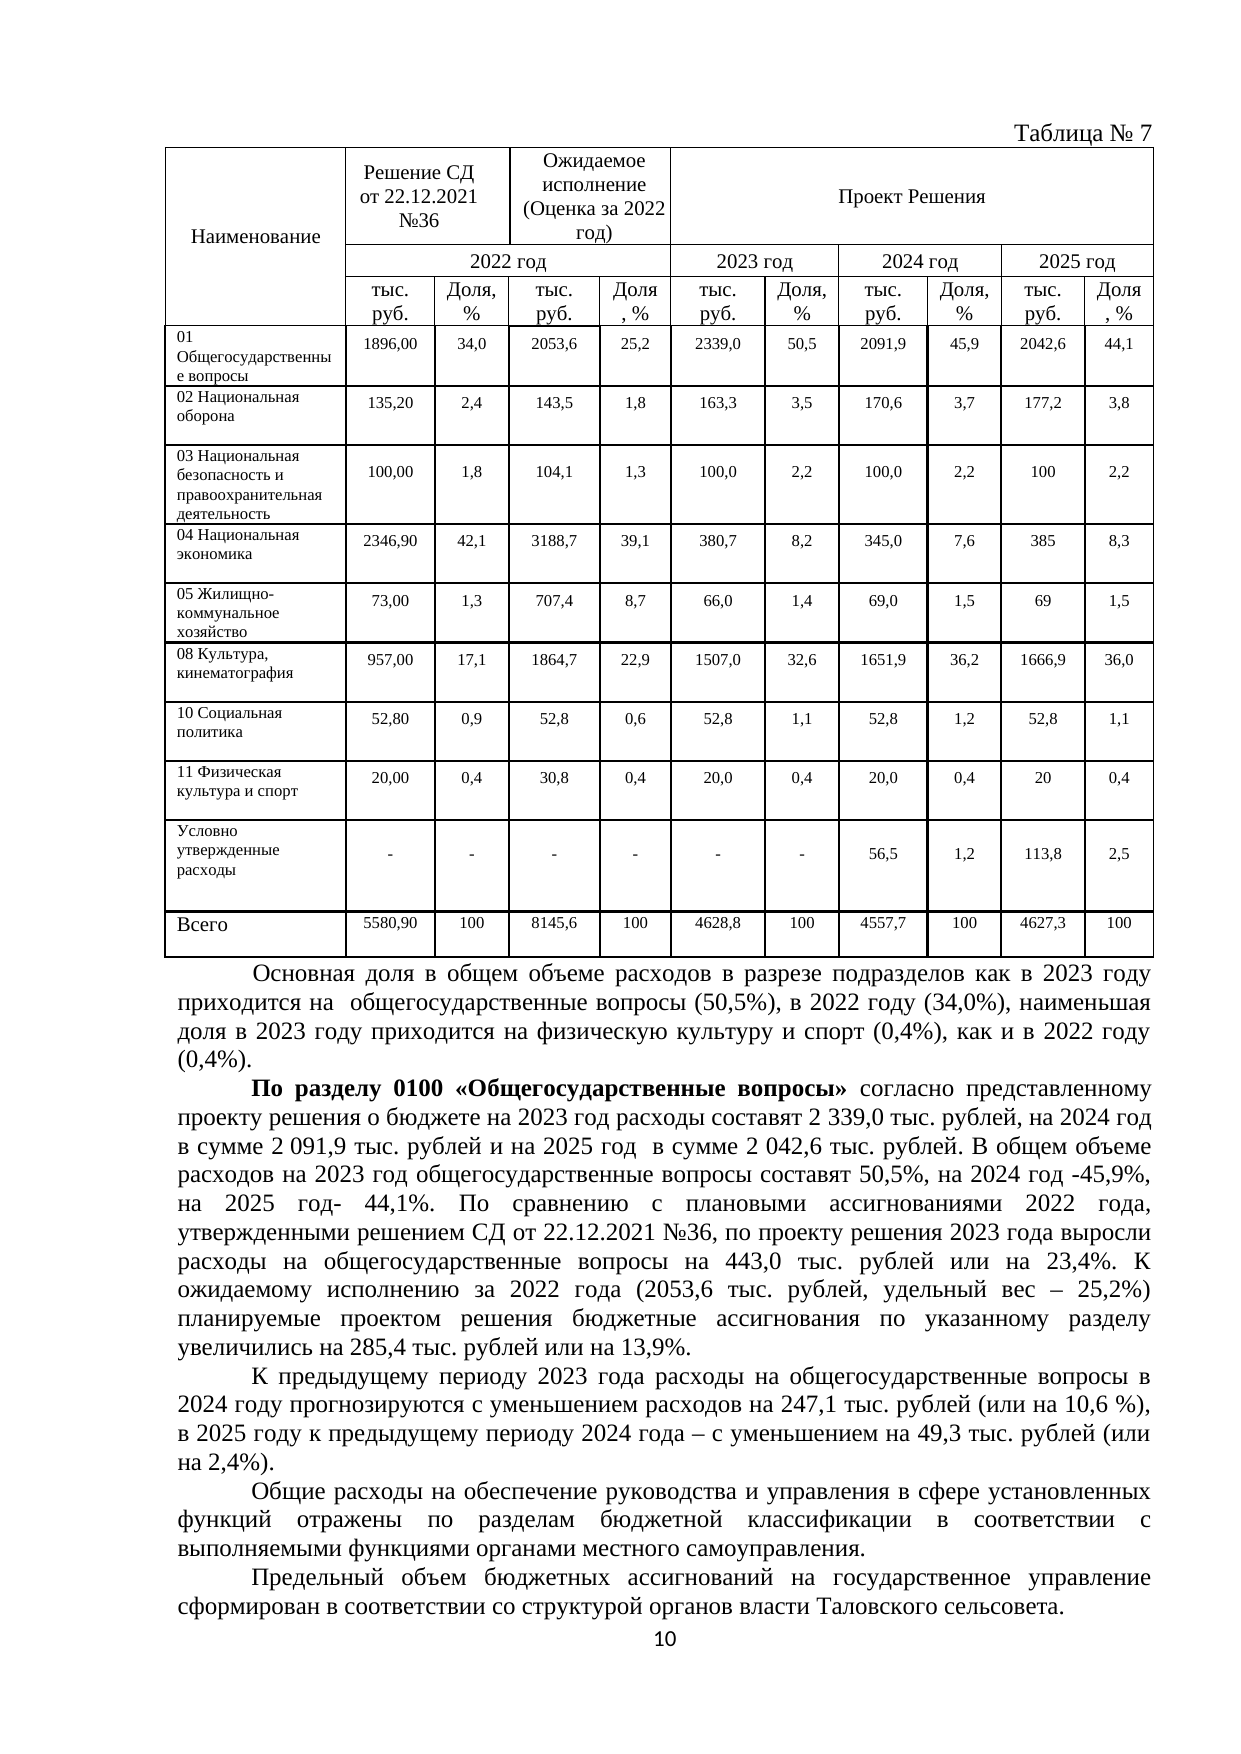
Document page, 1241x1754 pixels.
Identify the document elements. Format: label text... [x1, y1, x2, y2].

table_cell 3,7 [929, 387, 1000, 444]
table_cell 5580,90 [347, 913, 434, 956]
table_cell 52,8 [510, 703, 599, 760]
text Таблица № 7 [177, 118, 1152, 147]
table_cell 2024 год [839, 245, 1001, 276]
table_cell 10 Социальная политика [166, 703, 345, 760]
table_cell 42,1 [436, 525, 508, 582]
table_cell 4627,3 [1002, 913, 1084, 956]
table_cell 2,2 [929, 446, 1000, 523]
table_cell 2022 год [346, 245, 670, 276]
table_cell 0,4 [766, 762, 838, 819]
table_cell 0,6 [601, 703, 670, 760]
table_cell - [766, 821, 838, 910]
table_cell 30,8 [510, 762, 599, 819]
table_cell 2,2 [1086, 446, 1153, 523]
table_cell 56,5 [840, 821, 926, 910]
table_cell 08 Культура, кинематография [166, 644, 345, 701]
table_cell 01 Общегосударственные вопросы [166, 326, 345, 385]
table_cell 3,8 [1086, 387, 1153, 444]
table_header Наименование [166, 148, 345, 325]
table_cell 2346,90 [347, 525, 434, 582]
table_cell 66,0 [672, 584, 764, 641]
table_cell 36,0 [1086, 644, 1153, 701]
text К предыдущему периоду 2023 года расходы на общегосударственные вопросы в 2024 году прогнозируются с уменьшением расходов на 247,1 тыс. рублей (или на 10,6 %), в 2025 году к предыдущему периоду 2024 года – с уменьшением на 49,3 тыс. рублей (или на 2,4%). [177, 1361, 1152, 1476]
table_cell 52,8 [1002, 703, 1084, 760]
table_cell 44,1 [1086, 326, 1153, 385]
table_cell 1666,9 [1002, 644, 1084, 701]
table_cell 05 Жилищно-коммунальное хозяйство [166, 584, 345, 641]
table_cell 25,2 [601, 326, 670, 385]
table_cell 1,1 [1086, 703, 1153, 760]
table_cell 0,4 [1086, 762, 1153, 819]
text Основная доля в общем объеме расходов в разрезе подразделов как в 2023 году приходится на общегосударственные вопросы (50,5%), в 2022 году (34,0%), наименьшая доля в 2023 году приходится на физическую культуру и спорт (0,4%), как и в 2022 году (0,4%). [177, 958, 1152, 1073]
table_cell 345,0 [840, 525, 926, 582]
table_cell 69,0 [840, 584, 926, 641]
table_cell 170,6 [840, 387, 926, 444]
table_cell Условно утвержденные расходы [166, 821, 345, 910]
table_cell Доля, % [766, 277, 838, 325]
table_cell 20,00 [347, 762, 434, 819]
table_cell 69 [1002, 584, 1084, 641]
table_cell 04 Национальная экономика [166, 525, 345, 582]
table_cell тыс. руб. [346, 277, 434, 325]
table_cell Доля, % [1085, 277, 1153, 325]
table_cell 1,8 [601, 387, 670, 444]
table_header Ожидаемое исполнение (Оценка за 2022 год) [511, 148, 670, 244]
table_cell 11 Физическая культура и спорт [166, 762, 345, 819]
table_cell 2,5 [1086, 821, 1153, 910]
table_cell 39,1 [601, 525, 670, 582]
table_cell 1,2 [929, 821, 1000, 910]
table_cell 8,2 [766, 525, 838, 582]
table_cell 104,1 [510, 446, 599, 523]
table_cell 385 [1002, 525, 1084, 582]
table_cell тыс. руб. [509, 277, 599, 325]
table_cell 52,8 [672, 703, 764, 760]
table_cell Всего [166, 913, 345, 956]
table_cell - [347, 821, 434, 910]
table_cell 36,2 [929, 644, 1000, 701]
table_cell 957,00 [347, 644, 434, 701]
table_cell 100 [436, 913, 508, 956]
table_cell - [672, 821, 764, 910]
table_cell 100 [1002, 446, 1084, 523]
table_header Решение СД от 22.12.2021 №36 [346, 148, 509, 244]
table_cell 177,2 [1002, 387, 1084, 444]
table_cell 1,3 [436, 584, 508, 641]
table_cell 1,2 [929, 703, 1000, 760]
table_cell - [601, 821, 670, 910]
table_cell 0,4 [601, 762, 670, 819]
table_cell 2042,6 [1002, 326, 1084, 385]
table_cell 1,4 [766, 584, 838, 641]
table_cell 8,3 [1086, 525, 1153, 582]
table_cell 163,3 [672, 387, 764, 444]
table_cell 1651,9 [840, 644, 926, 701]
table_cell 8145,6 [510, 913, 599, 956]
table_cell 20,0 [672, 762, 764, 819]
table_cell 100 [766, 913, 838, 956]
table_cell 113,8 [1002, 821, 1084, 910]
text Предельный объем бюджетных ассигнований на государственное управление сформирован в соответствии со структурой органов власти Таловского сельсовета. [177, 1562, 1152, 1619]
table_cell 0,4 [436, 762, 508, 819]
table_cell 34,0 [436, 326, 508, 385]
table_cell тыс. руб. [839, 277, 927, 325]
table_cell 22,9 [601, 644, 670, 701]
table_cell 02 Национальная оборона [166, 387, 345, 444]
table_cell Доля, % [928, 277, 1001, 325]
table_cell Доля, % [600, 277, 670, 325]
table_cell 32,6 [766, 644, 838, 701]
table_cell 2,4 [436, 387, 508, 444]
table_cell - [510, 821, 599, 910]
table_cell 143,5 [510, 387, 599, 444]
table_cell 03 Национальная безопасность и правоохранительная деятельность [166, 446, 345, 523]
text Общие расходы на обеспечение руководства и управления в сфере установленных функций отражены по разделам бюджетной классификации в соответствии с выполняемыми функциями органами местного самоуправления. [177, 1476, 1152, 1562]
table_cell 2025 год [1002, 245, 1153, 276]
table_cell 380,7 [672, 525, 764, 582]
table_cell 0,9 [436, 703, 508, 760]
table_cell 1,5 [929, 584, 1000, 641]
table_cell 2339,0 [672, 326, 764, 385]
table_cell 17,1 [436, 644, 508, 701]
table_cell 52,80 [347, 703, 434, 760]
table_cell 135,20 [347, 387, 434, 444]
table_cell 1,5 [1086, 584, 1153, 641]
table_cell 0,4 [929, 762, 1000, 819]
table_cell 100,00 [347, 446, 434, 523]
table_cell 100,0 [840, 446, 926, 523]
table_cell - [436, 821, 508, 910]
table_cell 50,5 [766, 326, 838, 385]
table_cell 100 [929, 913, 1000, 956]
table_cell 8,7 [601, 584, 670, 641]
table_cell 1507,0 [672, 644, 764, 701]
table_cell 3188,7 [510, 525, 599, 582]
table_cell 2091,9 [840, 326, 926, 385]
table_cell 100 [1086, 913, 1153, 956]
table_cell 52,8 [840, 703, 926, 760]
table_cell тыс. руб. [1002, 277, 1084, 325]
table_cell 2053,6 [510, 327, 599, 385]
table_cell 100 [601, 913, 670, 956]
table_cell 1864,7 [510, 644, 599, 701]
table_cell 707,4 [510, 584, 599, 641]
table_cell 1,1 [766, 703, 838, 760]
table_cell 4557,7 [840, 913, 926, 956]
table_cell 20 [1002, 762, 1084, 819]
table_cell 20,0 [840, 762, 926, 819]
table_cell 2,2 [766, 446, 838, 523]
table_cell 73,00 [347, 584, 434, 641]
table_cell тыс. руб. [671, 277, 764, 325]
table_cell 2023 год [671, 245, 838, 276]
table_cell 1,8 [436, 446, 508, 523]
table_header Проект Решения [671, 148, 1153, 244]
table_cell Доля, % [435, 277, 508, 325]
table_cell 1896,00 [347, 326, 434, 385]
table_cell 100,0 [672, 446, 764, 523]
table_cell 45,9 [929, 326, 1000, 385]
text По разделу 0100 «Общегосударственные вопросы» согласно представленному проекту решения о бюджете на 2023 год расходы составят 2 339,0 тыс. рублей, на 2024 год в сумме 2 091,9 тыс. рублей и на 2025 год в сумме 2 042,6 тыс. рублей. В общем объеме расходов на 2023 год общегосударственные вопросы составят 50,5%, на 2024 год -45,9%, на 2025 год- 44,1%. По сравнению с плановыми ассигнованиями 2022 года, утвержденными решением СД от 22.12.2021 №36, по проекту решения 2023 года выросли расходы на общегосударственные вопросы на 443,0 тыс. рублей или на 23,4%. К ожидаемому исполнению за 2022 года (2053,6 тыс. рублей, удельный вес – 25,2%) планируемые проектом решения бюджетные ассигнования по указанному разделу увеличились на 285,4 тыс. рублей или на 13,9%. [177, 1073, 1152, 1361]
table_cell 4628,8 [672, 913, 764, 956]
table_cell 1,3 [601, 446, 670, 523]
table_cell 3,5 [766, 387, 838, 444]
table_cell 7,6 [929, 525, 1000, 582]
